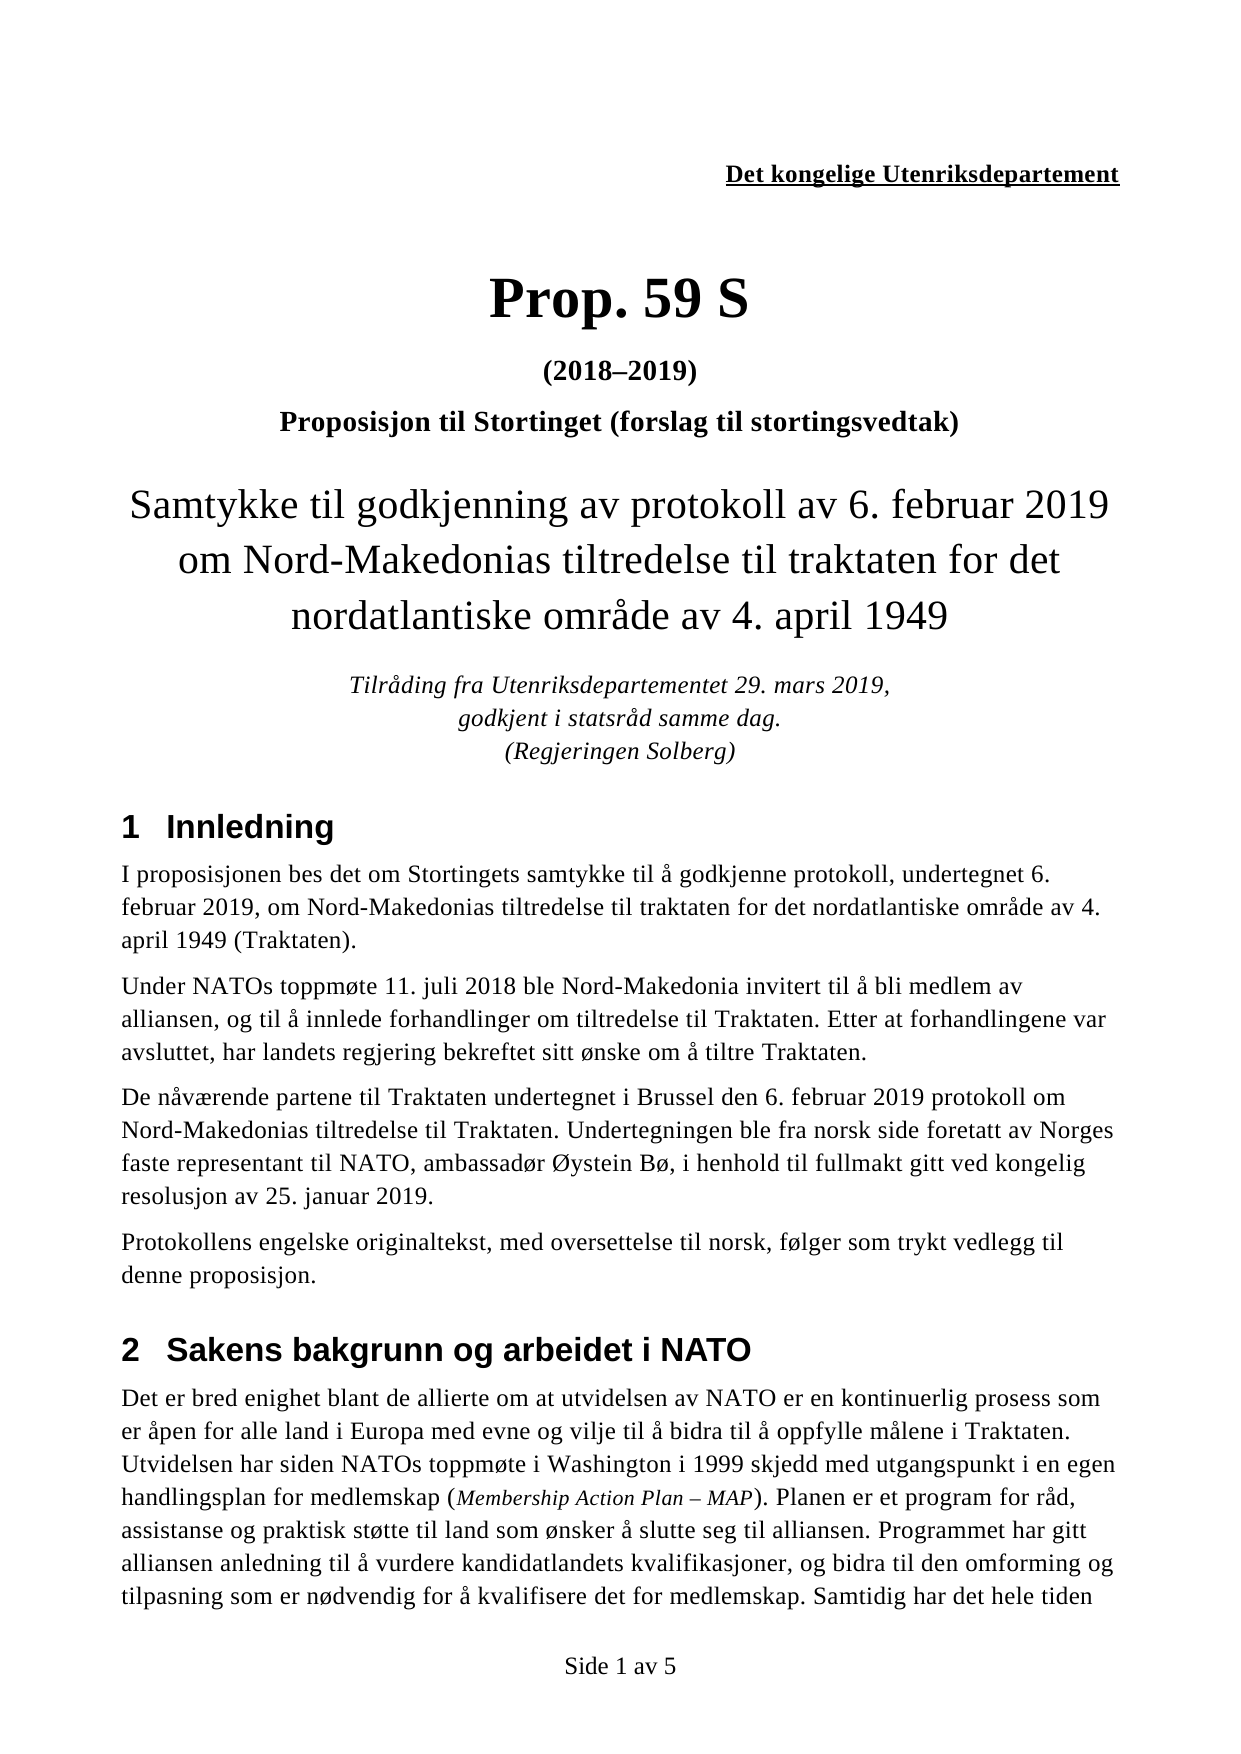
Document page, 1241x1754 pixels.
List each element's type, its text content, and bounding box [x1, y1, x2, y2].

text Under NATOs toppmøte 11. juli 2018 ble Nord-Makedonia invitert til å bli medlem av alliansen, og til å innlede forhandlinger om tiltredelse til Traktaten. Etter at forhandlingene var avsluttet, har landets regjering bekreftet sitt ønske om å tiltre Traktaten. [121, 971, 1119, 1066]
text Prop. 59 S [121, 263, 1119, 330]
text De nåværende partene til Traktaten undertegnet i Brussel den 6. februar 2019 protokoll om Nord-Makedonias tiltredelse til Traktaten. Undertegningen ble fra norsk side foretatt av Norges faste representant til NATO, ambassadør Øystein Bø, i henhold til fullmakt gitt ved kongelig resolusjon av 25. januar 2019. [121, 1082, 1119, 1210]
text I proposisjonen bes det om Stortingets samtykke til å godkjenne protokoll, undertegnet 6. februar 2019, om Nord-Makedonias tiltredelse til traktaten for det nordatlantiske område av 4. april 1949 (Traktaten). [121, 859, 1119, 954]
subtitle Sakens bakgrunn og arbeidet i NATO [121, 1331, 1119, 1369]
text (2018–2019) [121, 353, 1119, 386]
text Protokollens engelske originaltekst, med oversettelse til norsk, følger som trykt vedlegg til denne proposisjon. [121, 1227, 1119, 1289]
text Proposisjon til Stortinget (forslag til stortingsvedtak) [121, 404, 1119, 437]
text Tilråding fra Utenriksdepartementet 29. mars 2019, godkjent i statsråd samme dag. (Regjeringen Solberg) [121, 670, 1119, 765]
text Det kongelige Utenriksdepartement [121, 159, 1119, 188]
subtitle Innledning [121, 807, 1119, 845]
text Samtykke til godkjenning av protokoll av 6. februar 2019 om Nord-Makedonias tiltredelse til traktaten for det nordatlantiske område av 4. april 1949 [121, 480, 1119, 638]
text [121, 1383, 1119, 1610]
